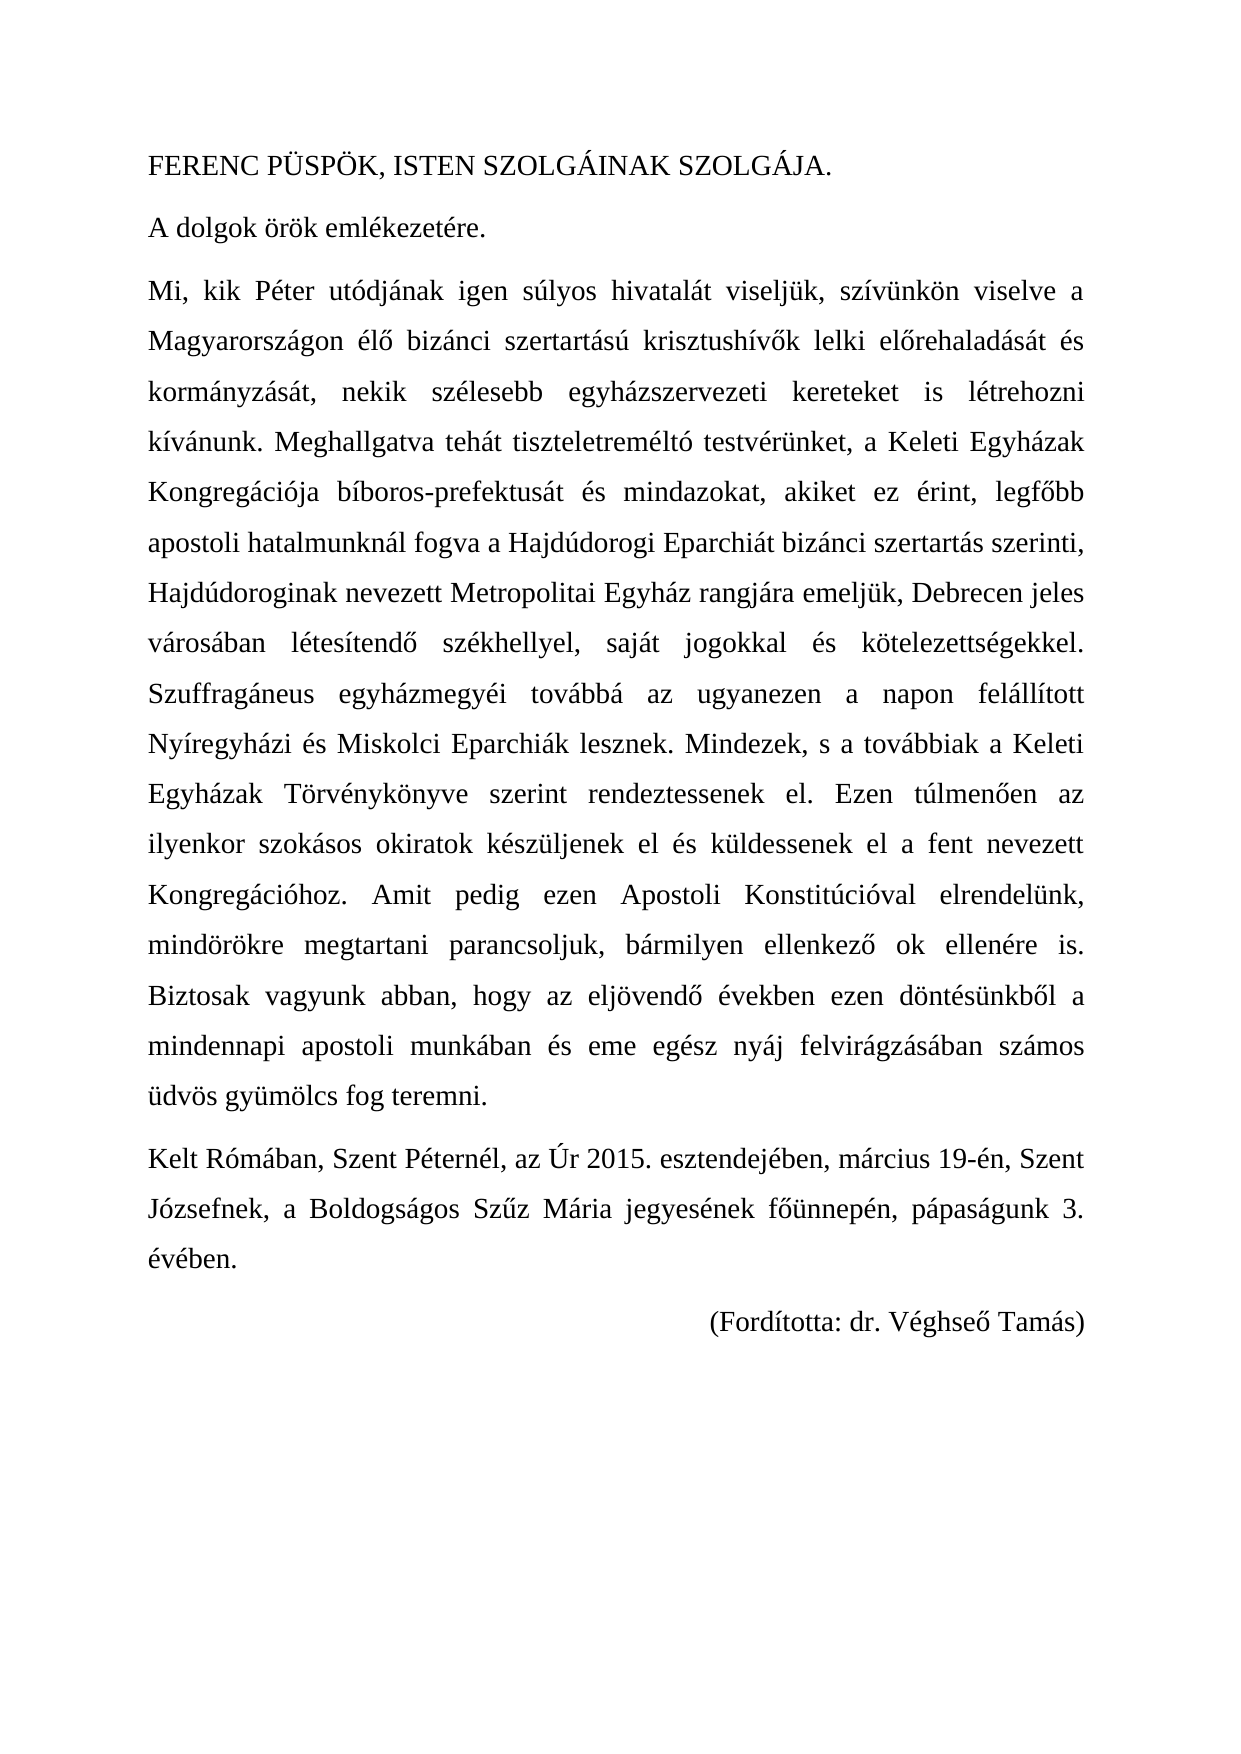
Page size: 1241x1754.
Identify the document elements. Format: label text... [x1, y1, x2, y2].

text FERENC PÜSPÖK, ISTEN SZOLGÁINAK SZOLGÁJA. [148, 148, 1085, 181]
text Mi, kik Péter utódjának igen súlyos hivatalát viseljük, szívünkön viselve a Magyarországon élő bizánci szertartású krisztushívők lelki előrehaladását és kormányzását, nekik szélesebb egyházszervezeti kereteket is létrehozni kívánunk. Meghallgatva tehát tiszteletreméltó testvérünket, a Keleti Egyházak Kongregációja bíboros-prefektusát és mindazokat, akiket ez érint, legfőbb apostoli hatalmunknál fogva a Hajdúdorogi Eparchiát bizánci szertartás szerinti, Hajdúdoroginak nevezett Metropolitai Egyház rangjára emeljük, Debrecen jeles városában létesítendő székhellyel, saját jogokkal és kötelezettségekkel. Szuffragáneus egyházmegyéi továbbá az ugyanezen a napon felállított Nyíregyházi és Miskolci Eparchiák lesznek. Mindezek, s a továbbiak a Keleti Egyházak Törvénykönyve szerint rendeztessenek el. Ezen túlmenően az ilyenkor szokásos okiratok készüljenek el és küldessenek el a fent nevezett Kongregációhoz. Amit pedig ezen Apostoli Konstitúcióval elrendelünk, mindörökre megtartani parancsoljuk, bármilyen ellenkező ok ellenére is. Biztosak vagyunk abban, hogy az eljövendő években ezen döntésünkből a mindennapi apostoli munkában és eme egész nyáj felvirágzásában számos üdvös gyümölcs fog teremni. [148, 273, 1085, 1112]
text Kelt Rómában, Szent Péternél, az Úr 2015. esztendejében, március 19-én, Szent Józsefnek, a Boldogságos Szűz Mária jegyesének főünnepén, pápaságunk 3. évében. [148, 1141, 1085, 1275]
text (Fordította: dr. Véghseő Tamás) [148, 1304, 1085, 1338]
text A dolgok örök emlékezetére. [148, 210, 1085, 244]
